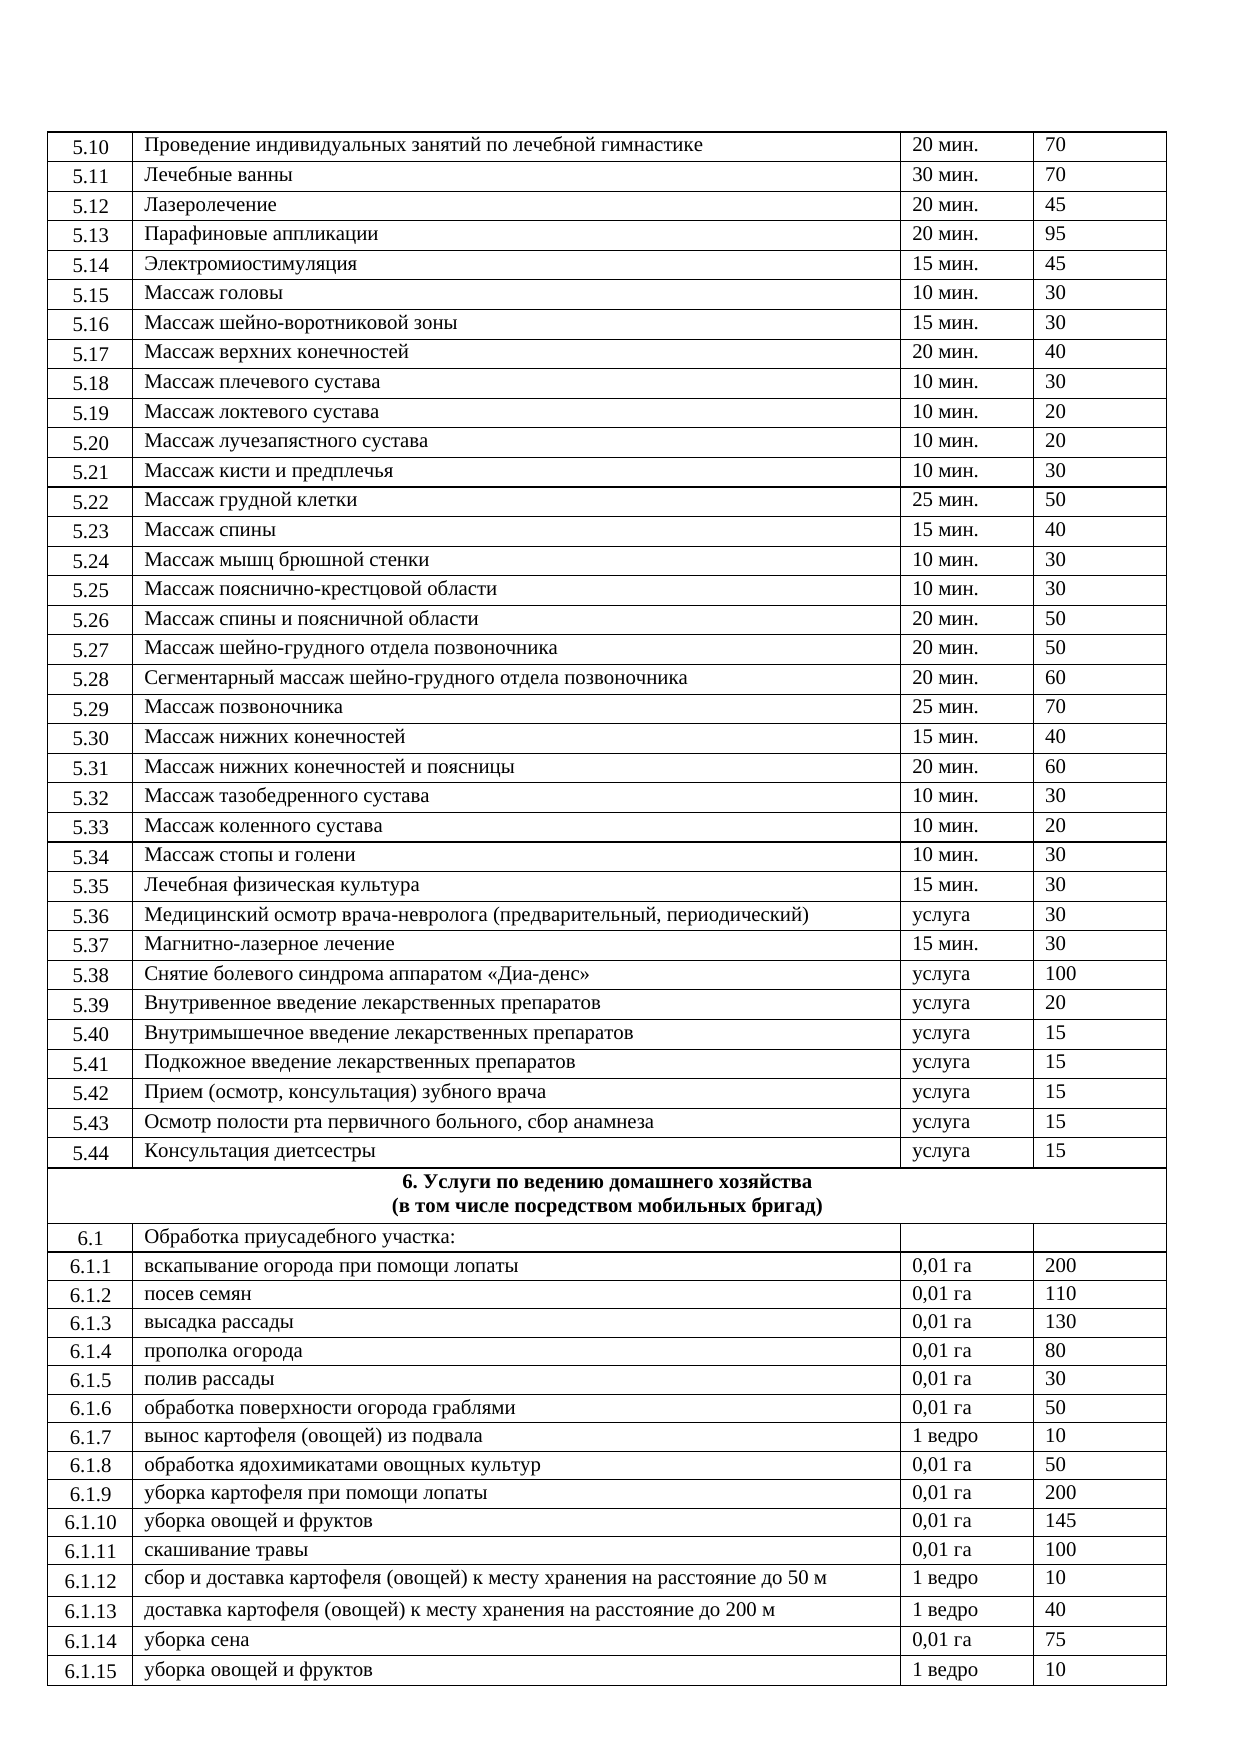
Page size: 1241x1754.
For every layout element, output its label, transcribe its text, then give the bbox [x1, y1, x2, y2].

table_cell 10 мин. [901, 280, 1033, 309]
table_cell 5.15 [48, 280, 132, 309]
table_cell 50 [1034, 635, 1166, 664]
table_cell 5.31 [48, 754, 132, 782]
table_cell 20 мин. [901, 192, 1033, 220]
table_cell Осмотр полости рта первичного больного, сбор анамнеза [133, 1109, 900, 1137]
table_cell уборка картофеля при помощи лопаты [133, 1480, 900, 1507]
table_cell 50 [1034, 1452, 1166, 1479]
table_cell 15 [1034, 1109, 1166, 1137]
table_cell уборка овощей и фруктов [133, 1656, 900, 1685]
table_cell 0,01 га [901, 1253, 1033, 1280]
table_cell 20 мин. [901, 606, 1033, 634]
table_cell Консультация диетсестры [133, 1138, 900, 1167]
table_cell 30 [1034, 547, 1166, 575]
table_cell 20 [1034, 399, 1166, 427]
table_cell 110 [1034, 1281, 1166, 1308]
table_cell 10 [1034, 1656, 1166, 1685]
table_cell 5.32 [48, 783, 132, 812]
table_cell Массаж нижних конечностей и поясницы [133, 754, 900, 782]
table_cell 10 мин. [901, 547, 1033, 575]
table_cell 6.1.5 [48, 1366, 132, 1394]
table_cell [1034, 1224, 1166, 1251]
table_cell Массаж грудной клетки [133, 488, 900, 516]
table_cell 40 [1034, 340, 1166, 368]
table_cell уборка овощей и фруктов [133, 1509, 900, 1536]
table_cell 6.1.4 [48, 1338, 132, 1365]
table_cell 5.30 [48, 724, 132, 753]
table_cell 0,01 га [901, 1537, 1033, 1564]
table_cell 100 [1034, 1537, 1166, 1564]
table_cell 5.36 [48, 902, 132, 930]
table_cell 10 мин. [901, 576, 1033, 605]
table_cell услуга [901, 1109, 1033, 1137]
table_cell 40 [1034, 517, 1166, 546]
table_cell 10 мин. [901, 369, 1033, 398]
table_cell Массаж плечевого сустава [133, 369, 900, 398]
table_cell Медицинский осмотр врача-невролога (предварительный, периодический) [133, 902, 900, 930]
table_cell Сегментарный массаж шейно-грудного отдела позвоночника [133, 665, 900, 693]
table_cell 70 [1034, 133, 1166, 161]
table_header 6. Услуги по ведению домашнего хозяйства (в том числе посредством мобильных бригад) [48, 1169, 1166, 1223]
table_cell 15 [1034, 1138, 1166, 1167]
table_cell уборка сена [133, 1627, 900, 1655]
table_cell 50 [1034, 1395, 1166, 1422]
table_cell [901, 1224, 1033, 1251]
table_cell 15 мин. [901, 251, 1033, 279]
table_cell 5.37 [48, 931, 132, 960]
table_cell 20 [1034, 428, 1166, 457]
table_cell Магнитно-лазерное лечение [133, 931, 900, 960]
table_cell 30 [1034, 902, 1166, 930]
table_cell 6.1.9 [48, 1480, 132, 1507]
table_cell сбор и доставка картофеля (овощей) к месту хранения на расстояние до 50 м [133, 1565, 900, 1596]
table_cell Массаж шейно-воротниковой зоны [133, 310, 900, 338]
table_cell 30 [1034, 931, 1166, 960]
table_cell 5.38 [48, 961, 132, 989]
table_cell 15 мин. [901, 872, 1033, 901]
table_cell 10 мин. [901, 428, 1033, 457]
table_cell 5.44 [48, 1138, 132, 1167]
table_cell высадка рассады [133, 1309, 900, 1337]
table_cell вскапывание огорода при помощи лопаты [133, 1253, 900, 1280]
table_cell Массаж лучезапястного сустава [133, 428, 900, 457]
table_cell Массаж спины и поясничной области [133, 606, 900, 634]
table_cell 0,01 га [901, 1509, 1033, 1536]
table_cell 40 [1034, 1597, 1166, 1626]
table_cell 30 [1034, 458, 1166, 486]
table_cell 10 мин. [901, 843, 1033, 871]
table_cell Массаж мышц брюшной стенки [133, 547, 900, 575]
table_cell 6.1.12 [48, 1565, 132, 1596]
table_cell 15 [1034, 1020, 1166, 1048]
table_cell 70 [1034, 695, 1166, 723]
table_cell 5.43 [48, 1109, 132, 1137]
table_cell 145 [1034, 1509, 1166, 1536]
table_cell посев семян [133, 1281, 900, 1308]
table_cell 5.39 [48, 990, 132, 1019]
table_cell 20 мин. [901, 221, 1033, 250]
table_cell 0,01 га [901, 1309, 1033, 1337]
table_cell 15 [1034, 1079, 1166, 1108]
table_cell 5.35 [48, 872, 132, 901]
table_cell 45 [1034, 192, 1166, 220]
table_cell 20 [1034, 990, 1166, 1019]
table_cell 6.1.6 [48, 1395, 132, 1422]
table_cell 20 мин. [901, 340, 1033, 368]
table_cell 10 мин. [901, 399, 1033, 427]
table_cell услуга [901, 990, 1033, 1019]
table_cell 20 мин. [901, 635, 1033, 664]
table_cell 30 [1034, 369, 1166, 398]
table_cell 20 мин. [901, 754, 1033, 782]
table_cell 50 [1034, 606, 1166, 634]
table_cell 30 [1034, 280, 1166, 309]
table_cell Лечебная физическая культура [133, 872, 900, 901]
table_cell услуга [901, 1079, 1033, 1108]
table_cell 5.26 [48, 606, 132, 634]
table_cell 20 мин. [901, 133, 1033, 161]
table_cell 0,01 га [901, 1281, 1033, 1308]
table_cell доставка картофеля (овощей) к месту хранения на расстояние до 200 м [133, 1597, 900, 1626]
table_cell Массаж тазобедренного сустава [133, 783, 900, 812]
table_cell 6.1.15 [48, 1656, 132, 1685]
table_cell 5.28 [48, 665, 132, 693]
table_cell 15 мин. [901, 724, 1033, 753]
table_cell 10 мин. [901, 458, 1033, 486]
table_cell 30 [1034, 872, 1166, 901]
table_cell 0,01 га [901, 1452, 1033, 1479]
table_cell обработка поверхности огорода граблями [133, 1395, 900, 1422]
table_cell 6.1.10 [48, 1509, 132, 1536]
table_cell 60 [1034, 754, 1166, 782]
table_cell 5.17 [48, 340, 132, 368]
table_cell 5.23 [48, 517, 132, 546]
table_cell 5.11 [48, 162, 132, 191]
table_cell 6.1.13 [48, 1597, 132, 1626]
table_cell 5.20 [48, 428, 132, 457]
table_cell полив рассады [133, 1366, 900, 1394]
table_cell 50 [1034, 488, 1166, 516]
table_cell 1 ведро [901, 1423, 1033, 1451]
table_cell 6.1.14 [48, 1627, 132, 1655]
table_cell услуга [901, 1138, 1033, 1167]
table_cell 10 [1034, 1423, 1166, 1451]
table_cell 75 [1034, 1627, 1166, 1655]
table_cell 80 [1034, 1338, 1166, 1365]
table_cell Снятие болевого синдрома аппаратом «Диа-денс» [133, 961, 900, 989]
table_cell услуга [901, 1050, 1033, 1078]
table_cell 5.21 [48, 458, 132, 486]
table_cell 6.1.7 [48, 1423, 132, 1451]
table_cell 5.22 [48, 488, 132, 516]
table_cell услуга [901, 1020, 1033, 1048]
table_cell 6.1.2 [48, 1281, 132, 1308]
table_cell 5.29 [48, 695, 132, 723]
table_cell 130 [1034, 1309, 1166, 1337]
table_cell 1 ведро [901, 1565, 1033, 1596]
table_cell 20 мин. [901, 665, 1033, 693]
table_cell 1 ведро [901, 1656, 1033, 1685]
table_cell обработка ядохимикатами овощных культур [133, 1452, 900, 1479]
table_cell Массаж пояснично-крестцовой области [133, 576, 900, 605]
table_cell 10 мин. [901, 813, 1033, 841]
table_cell 5.27 [48, 635, 132, 664]
table_cell 5.33 [48, 813, 132, 841]
table_cell 5.41 [48, 1050, 132, 1078]
table_cell 5.16 [48, 310, 132, 338]
table_cell 0,01 га [901, 1627, 1033, 1655]
table_cell Парафиновые аппликации [133, 221, 900, 250]
table_cell 15 мин. [901, 517, 1033, 546]
table_cell 6.1.11 [48, 1537, 132, 1564]
table_cell Электромиостимуляция [133, 251, 900, 279]
table_cell 6.1.8 [48, 1452, 132, 1479]
table_cell 15 [1034, 1050, 1166, 1078]
table_cell Массаж стопы и голени [133, 843, 900, 871]
table_cell 6.1 [48, 1224, 132, 1251]
table_cell Обработка приусадебного участка: [133, 1224, 900, 1251]
table_cell 5.42 [48, 1079, 132, 1108]
table_cell скашивание травы [133, 1537, 900, 1564]
table_cell услуга [901, 902, 1033, 930]
table_cell Массаж нижних конечностей [133, 724, 900, 753]
table_cell 15 мин. [901, 931, 1033, 960]
table_cell Массаж спины [133, 517, 900, 546]
table_cell 6.1.3 [48, 1309, 132, 1337]
table_cell Лечебные ванны [133, 162, 900, 191]
table_cell 0,01 га [901, 1480, 1033, 1507]
table_cell 5.10 [48, 133, 132, 161]
table_cell 5.25 [48, 576, 132, 605]
table_cell 5.34 [48, 843, 132, 871]
table_cell 5.18 [48, 369, 132, 398]
table_cell 200 [1034, 1253, 1166, 1280]
table_cell 25 мин. [901, 488, 1033, 516]
table_cell 0,01 га [901, 1338, 1033, 1365]
table_cell 60 [1034, 665, 1166, 693]
table_cell 5.24 [48, 547, 132, 575]
table_cell Внутривенное введение лекарственных препаратов [133, 990, 900, 1019]
table_cell Внутримышечное введение лекарственных препаратов [133, 1020, 900, 1048]
table_cell 0,01 га [901, 1366, 1033, 1394]
table_cell 70 [1034, 162, 1166, 191]
table_cell вынос картофеля (овощей) из подвала [133, 1423, 900, 1451]
table_cell 30 [1034, 783, 1166, 812]
table_cell Массаж верхних конечностей [133, 340, 900, 368]
table_cell 45 [1034, 251, 1166, 279]
table_cell 30 [1034, 1366, 1166, 1394]
table_cell 40 [1034, 724, 1166, 753]
table_cell Лазеролечение [133, 192, 900, 220]
table_cell 5.12 [48, 192, 132, 220]
table_cell услуга [901, 961, 1033, 989]
table_cell Проведение индивидуальных занятий по лечебной гимнастике [133, 133, 900, 161]
table_cell 25 мин. [901, 695, 1033, 723]
table_cell 5.13 [48, 221, 132, 250]
table_cell 20 [1034, 813, 1166, 841]
table_cell Прием (осмотр, консультация) зубного врача [133, 1079, 900, 1108]
table_cell Массаж локтевого сустава [133, 399, 900, 427]
table_cell Массаж коленного сустава [133, 813, 900, 841]
table_cell 5.14 [48, 251, 132, 279]
table_cell 30 [1034, 576, 1166, 605]
table_cell прополка огорода [133, 1338, 900, 1365]
table_cell 6.1.1 [48, 1253, 132, 1280]
table_cell 10 мин. [901, 783, 1033, 812]
table_cell 100 [1034, 961, 1166, 989]
table_cell Массаж шейно-грудного отдела позвоночника [133, 635, 900, 664]
table_cell Массаж позвоночника [133, 695, 900, 723]
table_cell Массаж кисти и предплечья [133, 458, 900, 486]
table_cell 200 [1034, 1480, 1166, 1507]
table_cell 95 [1034, 221, 1166, 250]
table_cell 5.19 [48, 399, 132, 427]
table_cell 30 мин. [901, 162, 1033, 191]
table_cell 30 [1034, 310, 1166, 338]
table_cell 0,01 га [901, 1395, 1033, 1422]
table_cell 1 ведро [901, 1597, 1033, 1626]
table_cell 10 [1034, 1565, 1166, 1596]
table_cell 5.40 [48, 1020, 132, 1048]
table_cell 30 [1034, 843, 1166, 871]
table_cell 15 мин. [901, 310, 1033, 338]
table_cell Подкожное введение лекарственных препаратов [133, 1050, 900, 1078]
table_cell Массаж головы [133, 280, 900, 309]
